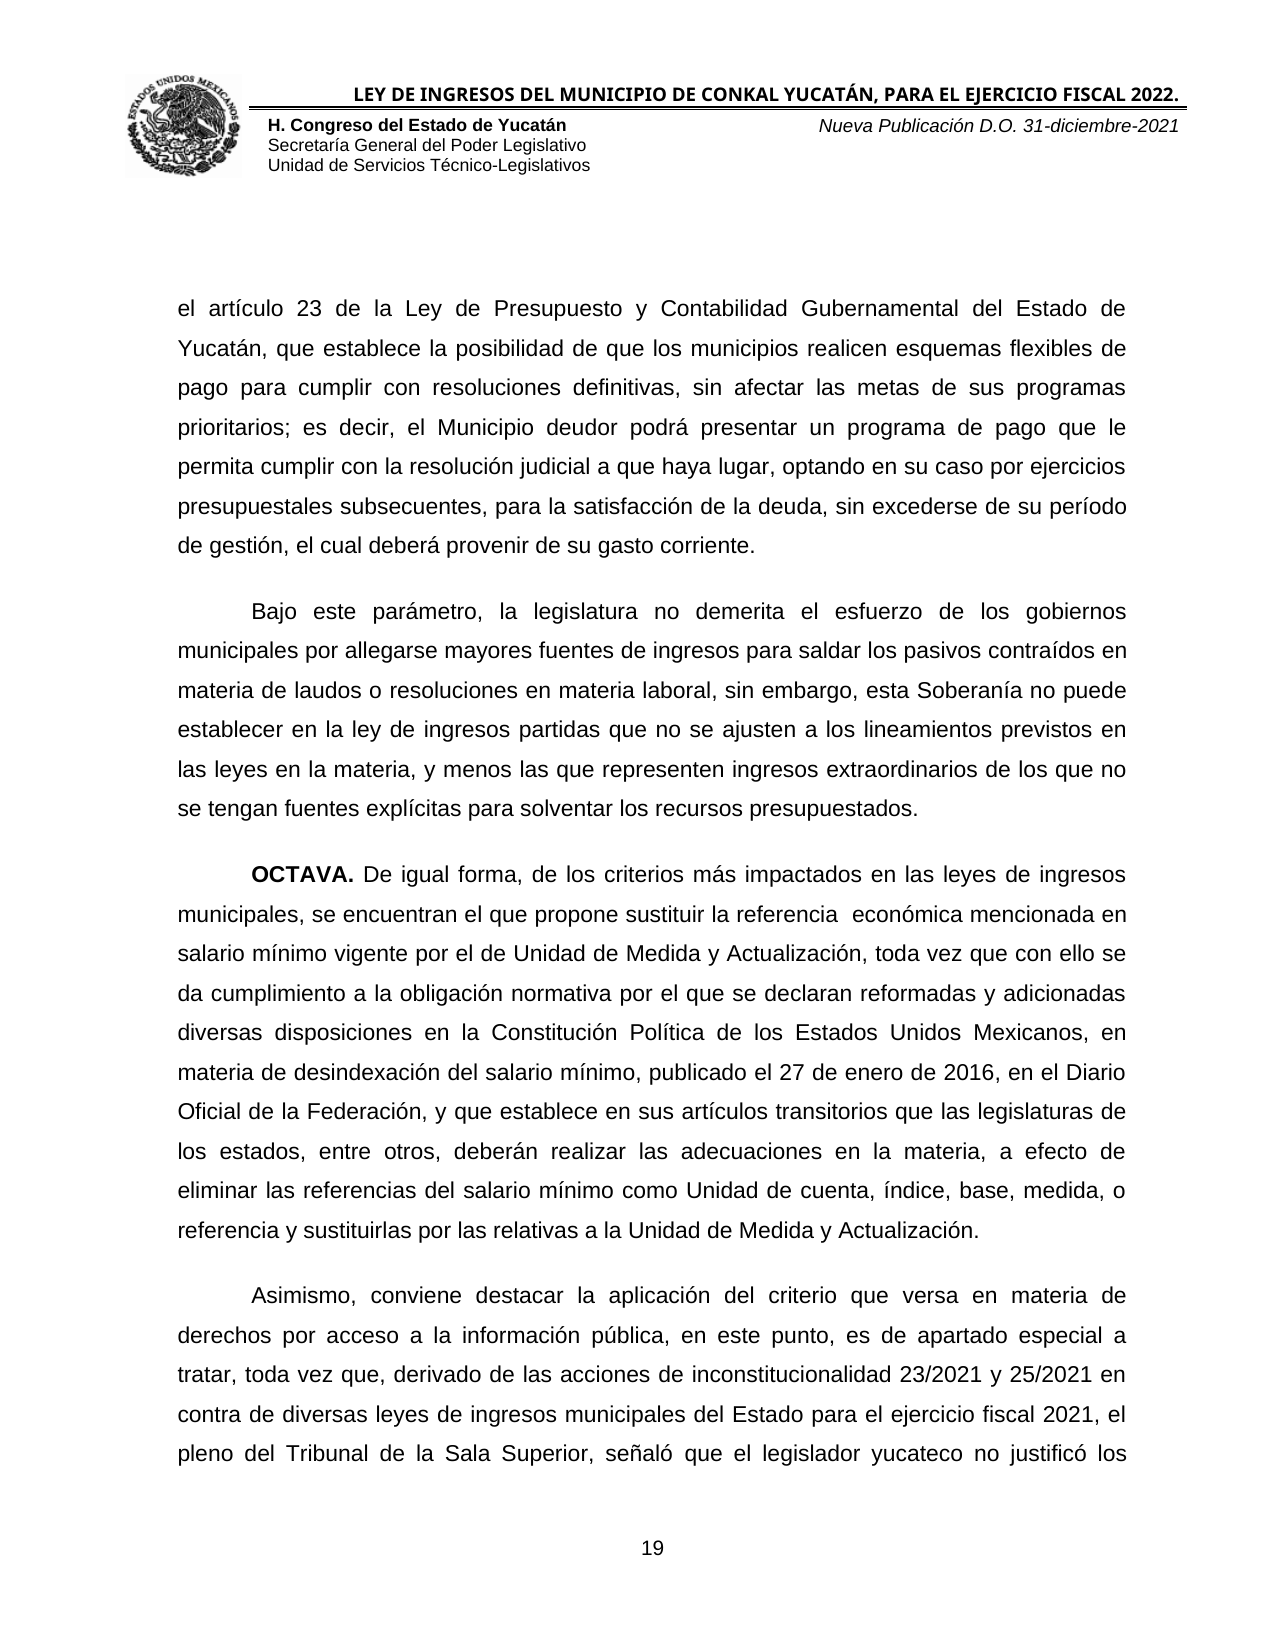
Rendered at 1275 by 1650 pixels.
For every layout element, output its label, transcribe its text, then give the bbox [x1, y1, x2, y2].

text Bajo este parámetro, la legislatura no demerita el esfuerzo de los gobiernos municipales por allegarse mayores fuentes de ingresos para saldar los pasivos contraídos en materia de laudos o resoluciones en materia laboral, sin embargo, esta Soberanía no puede establecer en la ley de ingresos partidas que no se ajusten a los lineamientos previstos en las leyes en la materia, y menos las que representen ingresos extraordinarios de los que no se tengan fuentes explícitas para solventar los recursos presupuestados. [177, 598, 1127, 822]
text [177, 1282, 1127, 1467]
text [177, 295, 1127, 558]
text OCTAVA. De igual forma, de los criterios más impactados en las leyes de ingresos municipales, se encuentran el que propone sustituir la referencia económica mencionada en salario mínimo vigente por el de Unidad de Medida y Actualización, toda vez que con ello se da cumplimiento a la obligación normativa por el que se declaran reformadas y adicionadas diversas disposiciones en la Constitución Política de los Estados Unidos Mexicanos, en materia de desindexación del salario mínimo, publicado el 27 de enero de 2016, en el Diario Oficial de la Federación, y que establece en sus artículos transitorios que las legislaturas de los estados, entre otros, deberán realizar las adecuaciones en la materia, a efecto de eliminar las referencias del salario mínimo como Unidad de cuenta, índice, base, medida, o referencia y sustituirlas por las relativas a la Unidad de Medida y Actualización. [177, 861, 1127, 1243]
